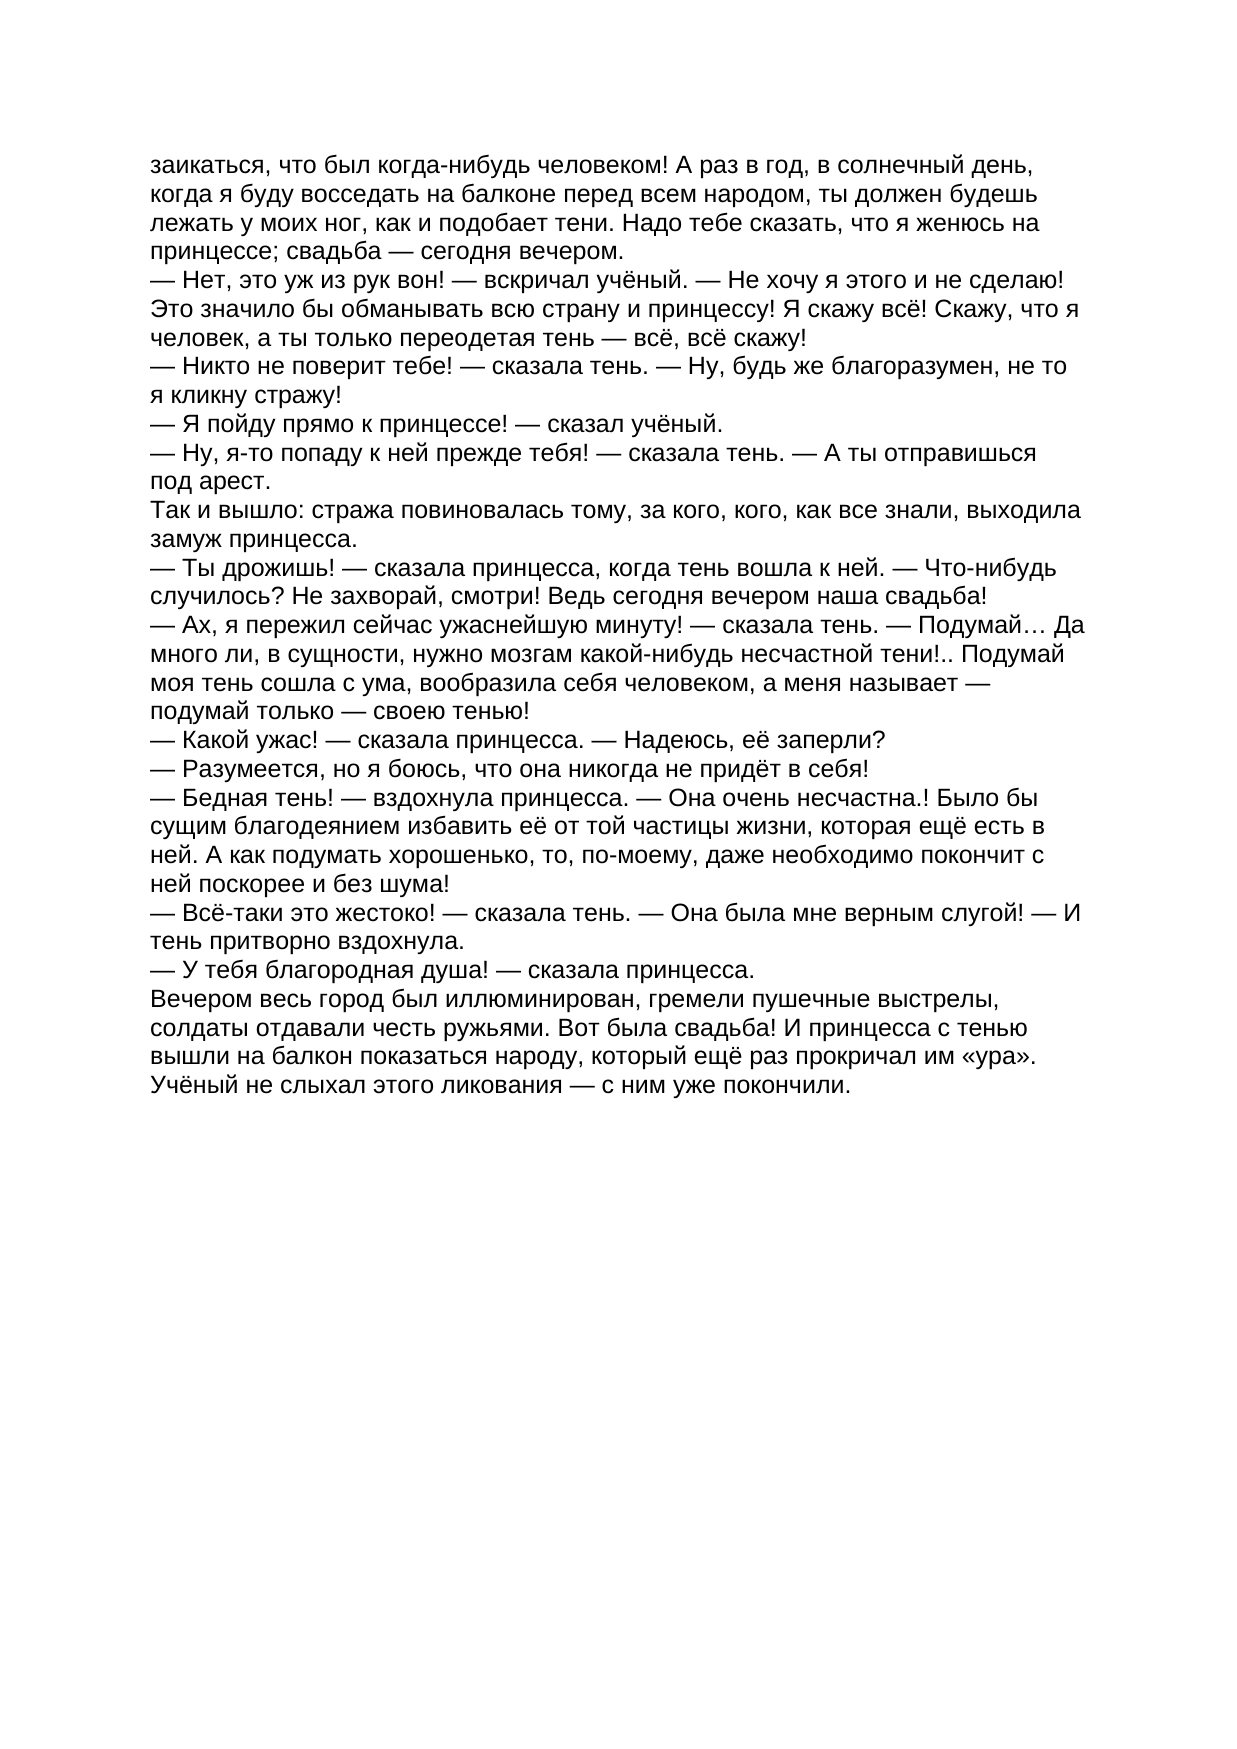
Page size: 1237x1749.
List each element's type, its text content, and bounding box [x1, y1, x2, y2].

text Так и вышло: стража повиновалась тому, за кого, кого, как все знали, выходила замуж принцесса. [150, 495, 1086, 552]
text — Я пойду прямо к принцессе! — сказал учёный. [150, 409, 1086, 437]
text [150, 150, 1086, 265]
text — Ну, я-то попаду к ней прежде тебя! — сказала тень. — А ты отправишься под арест. [150, 437, 1086, 495]
text — Нет, это уж из рук вон! — вскричал учёный. — Не хочу я этого и не сделаю! Это значило бы обманывать всю страну и принцессу! Я скажу всё! Скажу, что я человек, а ты только переодетая тень — всё, всё скажу! [150, 265, 1086, 351]
text Учёный не слыхал этого ликования — с ним уже покончили. [150, 1070, 1086, 1099]
text — Бедная тень! — вздохнула принцесса. — Она очень несчастна.! Было бы сущим благодеянием избавить её от той частицы жизни, которая ещё есть в ней. А как подумать хорошенько, то, по-моему, даже необходимо покончит с ней поскорее и без шума! [150, 782, 1086, 897]
text — Никто не поверит тебе! — сказала тень. — Ну, будь же благоразумен, не то я кликну стражу! [150, 351, 1086, 409]
text — Какой ужас! — сказала принцесса. — Надеюсь, её заперли? [150, 725, 1086, 754]
text — Ах, я пережил сейчас ужаснейшую минуту! — сказала тень. — Подумай… Да много ли, в сущности, нужно мозгам какой-нибудь несчастной тени!.. Подумай моя тень сошла с ума, вообразила себя человеком, а меня называет — подумай только — своею тенью! [150, 610, 1086, 725]
text Вечером весь город был иллюминирован, гремели пушечные выстрелы, солдаты отдавали честь ружьями. Вот была свадьба! И принцесса с тенью вышли на балкон показаться народу, который ещё раз прокричал им «ура». [150, 984, 1086, 1070]
text — Ты дрожишь! — сказала принцесса, когда тень вошла к ней. — Что-нибудь случилось? Не захворай, смотри! Ведь сегодня вечером наша свадьба! [150, 552, 1086, 610]
text — Разумеется, но я боюсь, что она никогда не придёт в себя! [150, 754, 1086, 782]
text — У тебя благородная душа! — сказала принцесса. [150, 955, 1086, 984]
text — Всё-таки это жестоко! — сказала тень. — Она была мне верным слугой! — И тень притворно вздохнула. [150, 897, 1086, 955]
